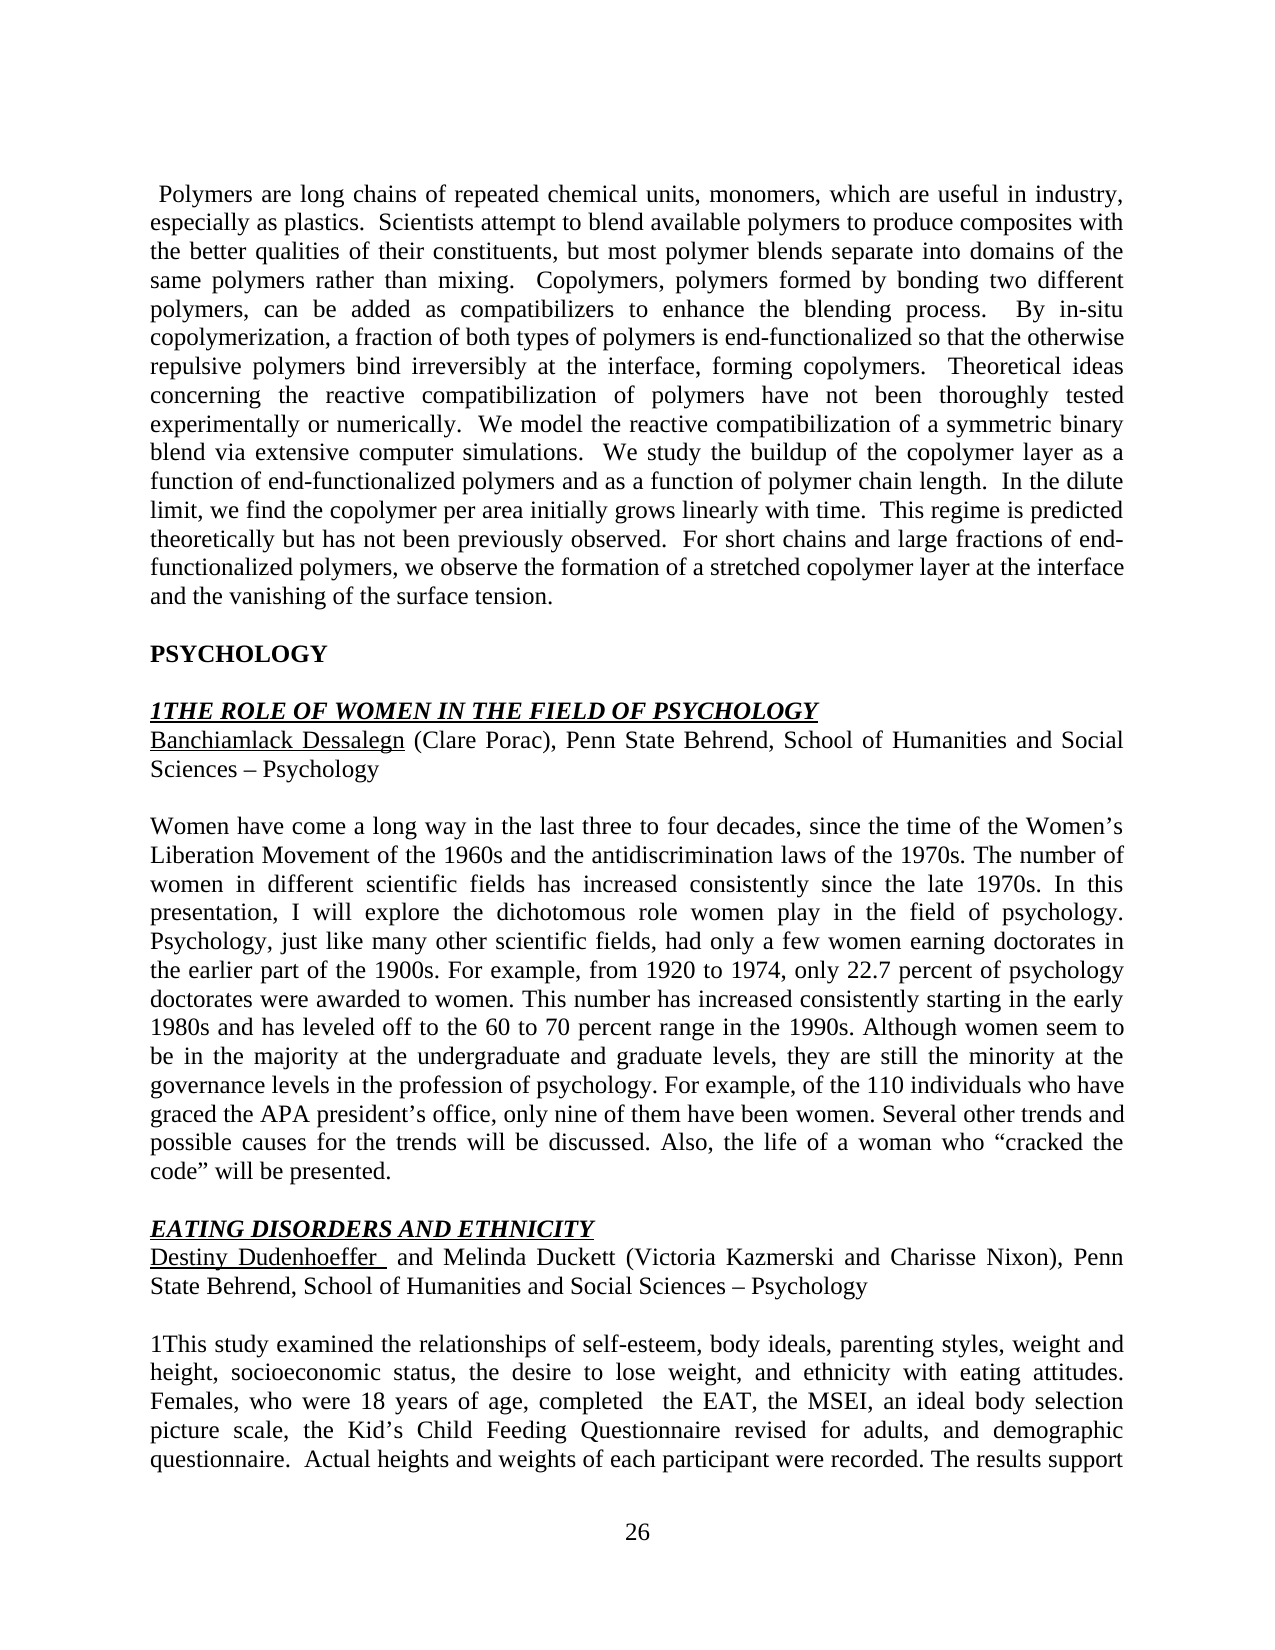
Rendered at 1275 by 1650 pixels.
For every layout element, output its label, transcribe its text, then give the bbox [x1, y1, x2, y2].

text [150, 1329, 1125, 1472]
text Women have come a long way in the last three to four decades, since the time of the Women’s Liberation Movement of the 1960s and the antidiscrimination laws of the 1970s. The number of women in different scientific fields has increased consistently since the late 1970s. In this presentation, I will explore the dichotomous role women play in the field of psychology. Psychology, just like many other scientific fields, had only a few women earning doctorates in the earlier part of the 1900s. For example, from 1920 to 1974, only 22.7 percent of psychology doctorates were awarded to women. This number has increased consistently starting in the early 1980s and has leveled off to the 60 to 70 percent range in the 1990s. Although women seem to be in the majority at the undergraduate and graduate levels, they are still the minority at the governance levels in the profession of psychology. For example, of the 110 individuals who have graced the APA president’s office, only nine of them have been women. Several other trends and possible causes for the trends will be discussed. Also, the life of a woman who “cracked the code” will be presented. [150, 811, 1125, 1185]
text Banchiamlack Dessalegn (Clare Porac), Behrend, School of Humanities and Social Sciences – Psychology [150, 725, 1125, 782]
text Destiny Dudenhoeffer and Melinda Duckett (Victoria Kazmerski and Charisse Nixon), Penn State Behrend, School of Humanities and Social Sciences – Psychology [150, 1242, 1125, 1300]
subtitle PSYCHOLOGY [150, 639, 1125, 667]
text Polymers are long chains of repeated chemical units, monomers, which are useful in industry, especially as plastics. Scientists attempt to blend available polymers to produce composites with the better qualities of their constituents, but most polymer blends separate into domains of the same polymers rather than mixing. Copolymers, polymers formed by bonding two different polymers, can be added as compatibilizers to enhance the blending process. By in-situ copolymerization, a fraction of both types of polymers is end-functionalized so that the otherwise repulsive polymers bind irreversibly at the interface, forming copolymers. Theoretical ideas concerning the reactive compatibilization of polymers have not been thoroughly tested experimentally or numerically. We model the reactive compatibilization of a symmetric binary blend via extensive computer simulations. We study the buildup of the copolymer layer as a function of end-functionalized polymers and as a function of polymer chain length. In the dilute limit, we find the copolymer per area initially grows linearly with time. This regime is predicted theoretically but has not been previously observed. For short chains and large fractions of end-functionalized polymers, we observe the formation of a stretched copolymer layer at the interface and the vanishing of the surface tension. [150, 179, 1125, 610]
subtitle Eating Disorders and Ethnicity [150, 1214, 1125, 1242]
subtitle The Role of Women in the Field of Psychology [150, 696, 1125, 725]
